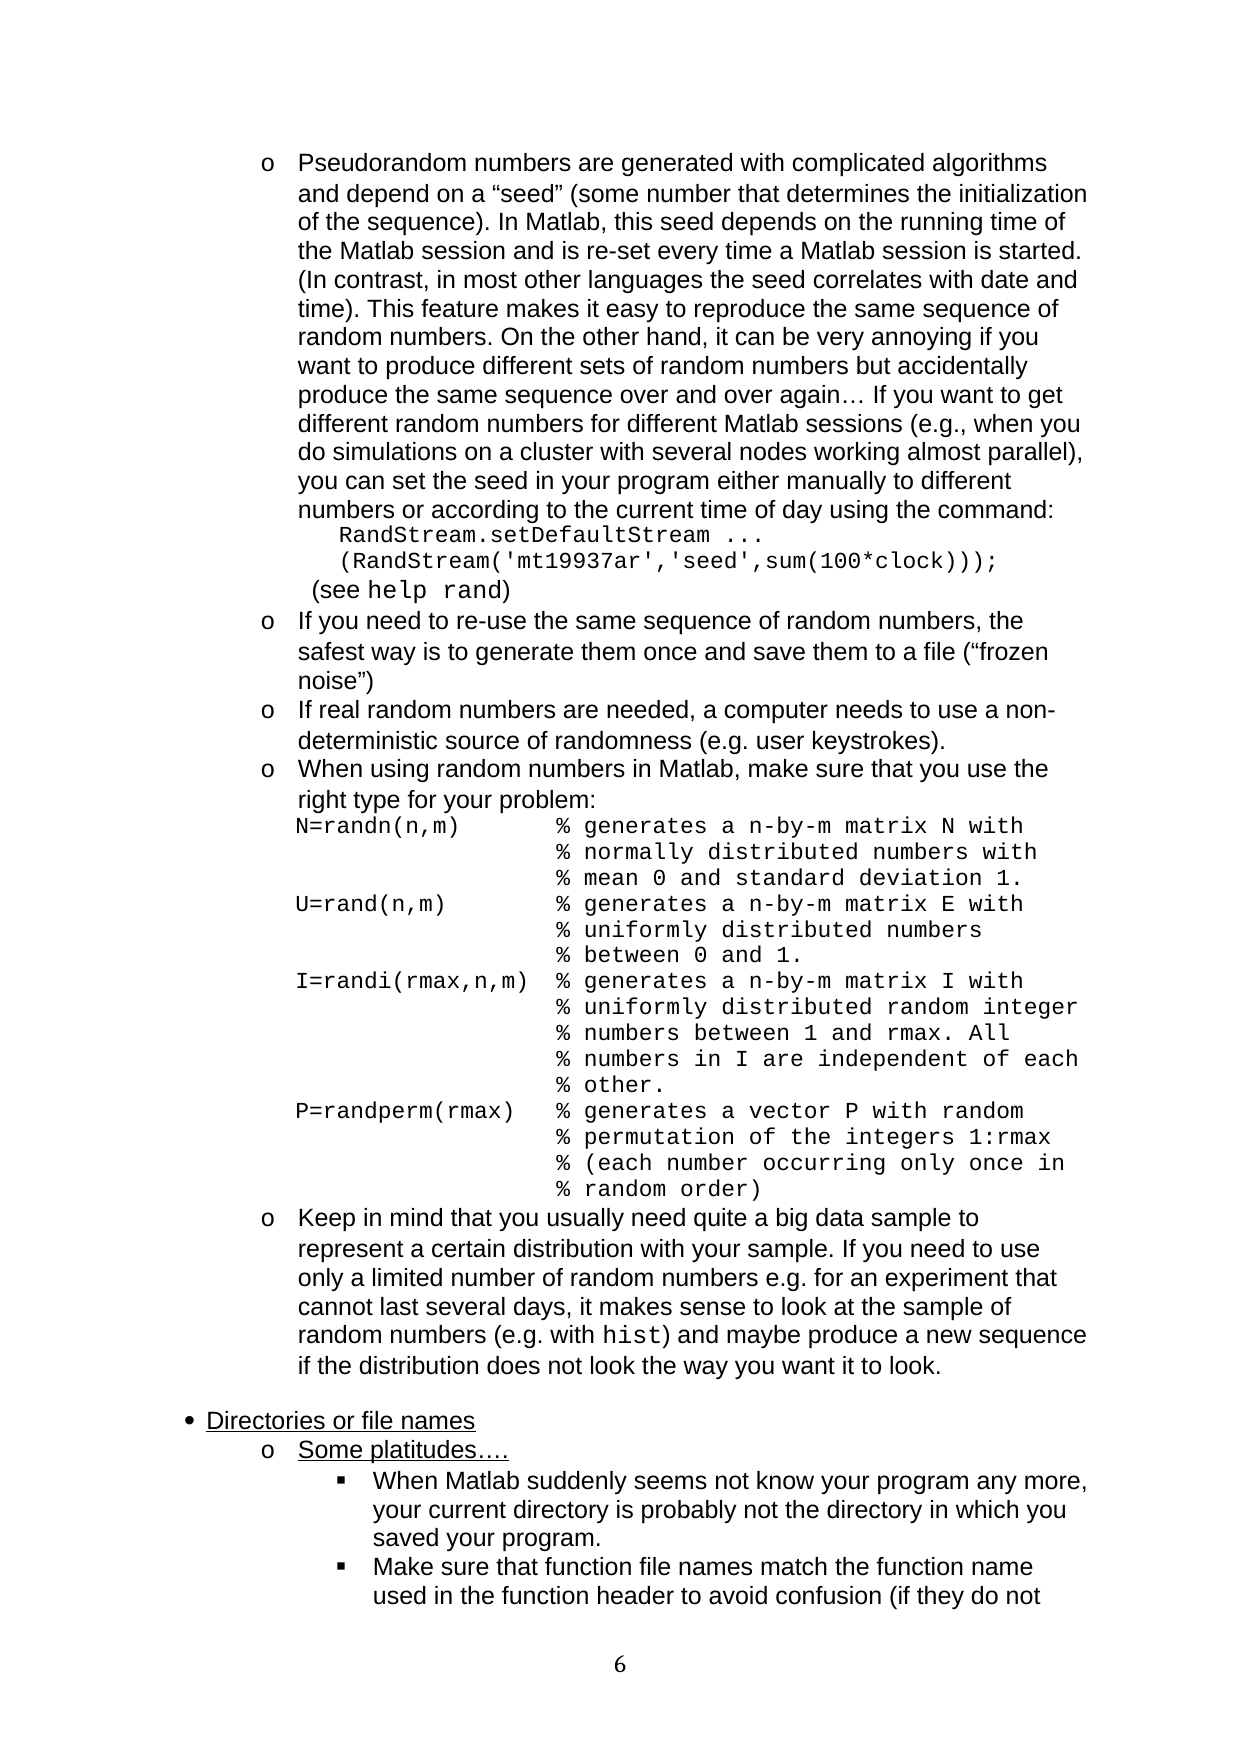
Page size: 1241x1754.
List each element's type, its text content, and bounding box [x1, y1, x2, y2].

text % mean 0 and standard deviation 1. [108, 866, 1093, 892]
list Pseudorandom numbers are generated with complicated algorithms and depend on a “seed” (some number that determines the initialization of the sequence). In Matlab, this seed depends on the running time of the Matlab session and is re-set every time a Matlab session is started. (In contrast, in most other languages the seed correlates with date and time). This feature makes it easy to reproduce the same sequence of random numbers. On the other hand, it can be very annoying if you want to produce different sets of random numbers but accidentally produce the same sequence over and over again… If you want to get different random numbers for different Matlab sessions (e.g., when you do simulations on a cluster with several nodes working almost parallel), you can set the seed in your program either manually to different numbers or according to the current time of day using the command: [260, 148, 1093, 523]
text % other. [108, 1073, 1093, 1099]
list RandStream.setDefaultStream ... [221, 523, 1093, 549]
text % (each number occurring only once in [295, 1151, 1093, 1177]
text % random order) [295, 1177, 1093, 1203]
list If you need to re-use the same sequence of random numbers, the safest way is to generate them once and save them to a file (“frozen noise”) [260, 606, 1093, 695]
text % permutation of the integers 1:rmax [295, 1125, 1093, 1151]
text I=randi(rmax,n,m) % generates a n-by-m matrix I with [295, 970, 1093, 996]
list (see help rand) [298, 575, 1093, 606]
text % between 0 and 1. [108, 944, 1093, 970]
list When using random numbers in Matlab, make sure that you use the right type for your problem: [260, 754, 1093, 814]
list If real random numbers are needed, a computer needs to use a non-deterministic source of randomness (e.g. user keystrokes). [260, 695, 1093, 754]
text % numbers between 1 and rmax. All [108, 1022, 1093, 1048]
text % uniformly distributed random integer [108, 996, 1093, 1022]
text P=randperm(rmax) % generates a vector P with random [295, 1099, 1093, 1125]
text (RandStream('mt19937ar','seed',sum(100*clock))); [295, 549, 1093, 575]
list When Matlab suddenly seems not know your program any more, your current directory is probably not the directory in which you saved your program. [335, 1466, 1093, 1552]
text % numbers in I are independent of each [108, 1048, 1093, 1073]
text N=randn(n,m) % generates a n-by-m matrix N with [295, 814, 1093, 840]
text % uniformly distributed numbers [108, 918, 1093, 944]
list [335, 1552, 1093, 1610]
list Directories or file names [185, 1406, 1093, 1435]
list Keep in mind that you usually need quite a big data sample to represent a certain distribution with your sample. If you need to use only a limited number of random numbers e.g. for an experiment that cannot last several days, it makes sense to look at the sample of random numbers (e.g. with hist) and maybe produce a new sequence if the distribution does not look the way you want it to look. [260, 1203, 1093, 1380]
text U=rand(n,m) % generates a n-by-m matrix E with [295, 892, 1093, 918]
list Some platitudes…. [260, 1435, 1093, 1466]
text % normally distributed numbers with [108, 840, 1093, 866]
